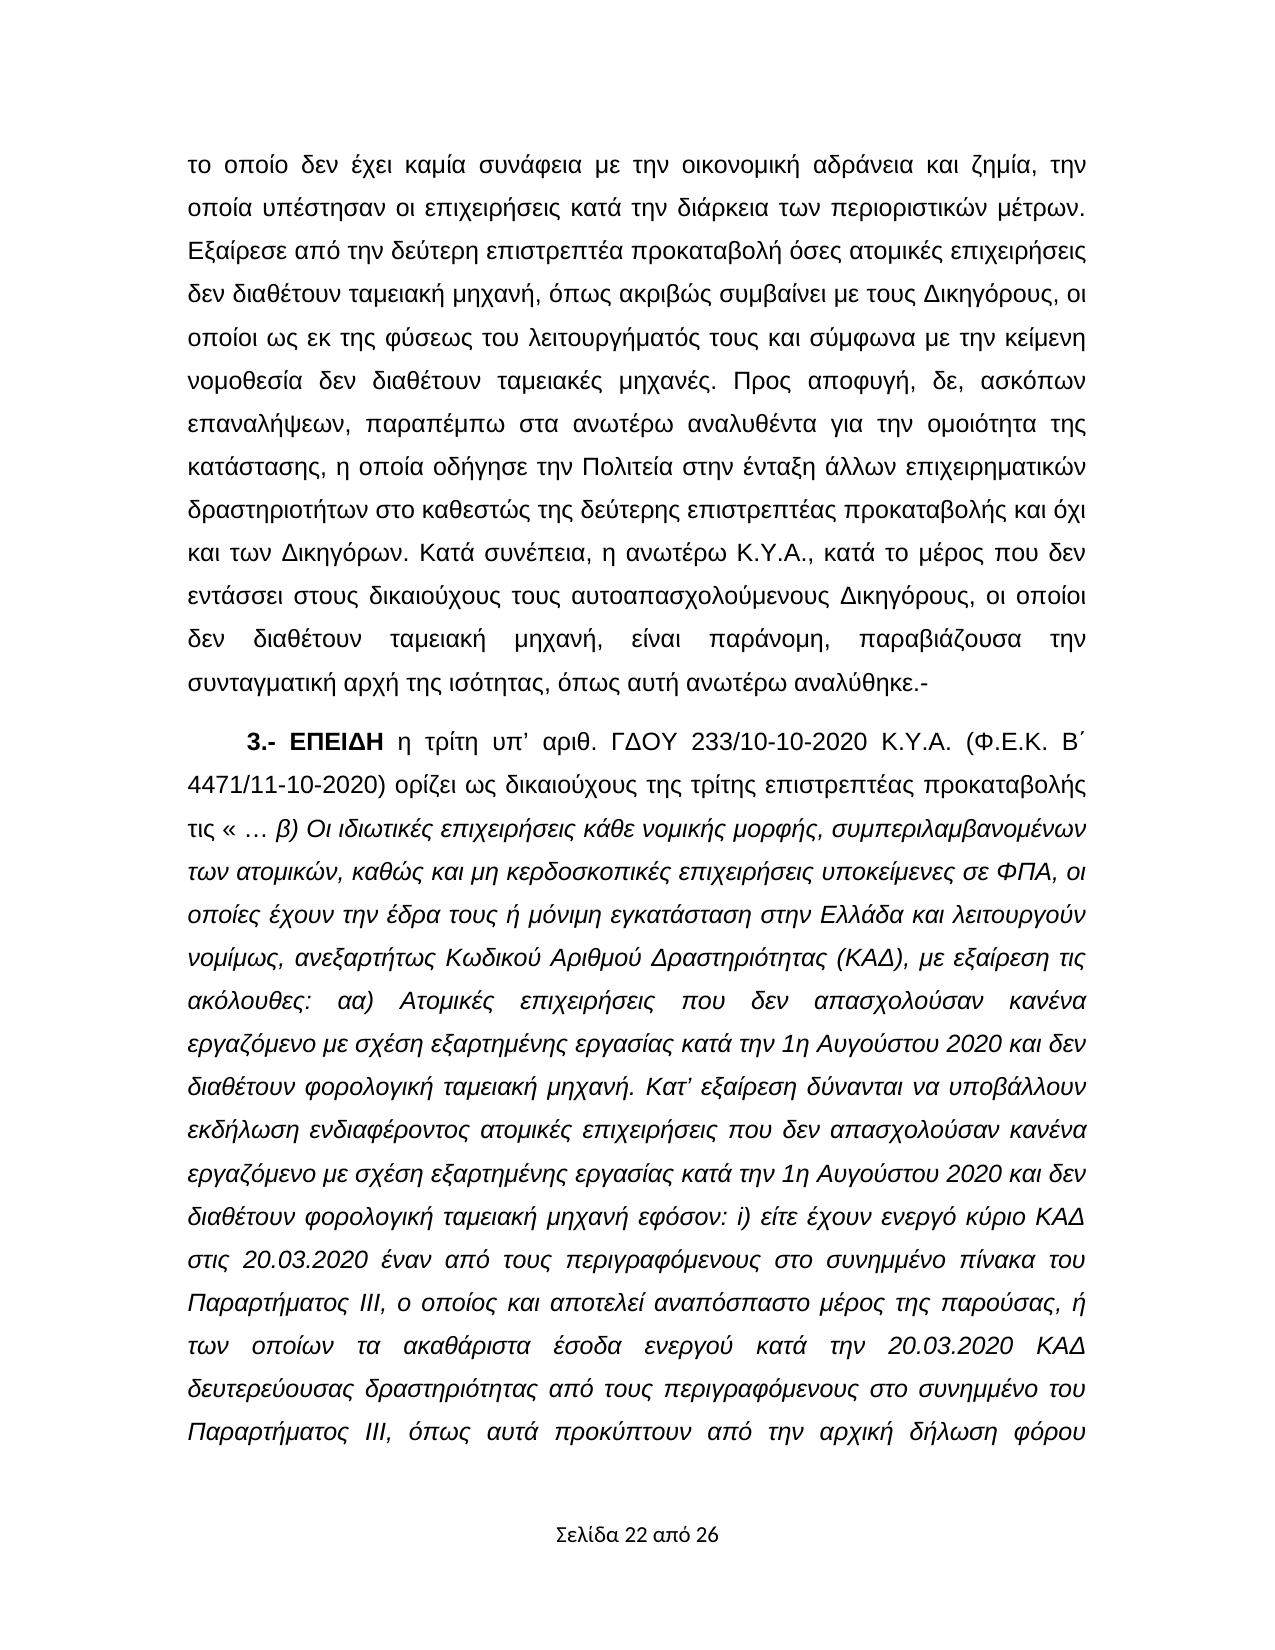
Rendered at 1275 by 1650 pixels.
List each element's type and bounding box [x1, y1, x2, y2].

text [187, 150, 1087, 696]
text [187, 727, 1087, 1446]
